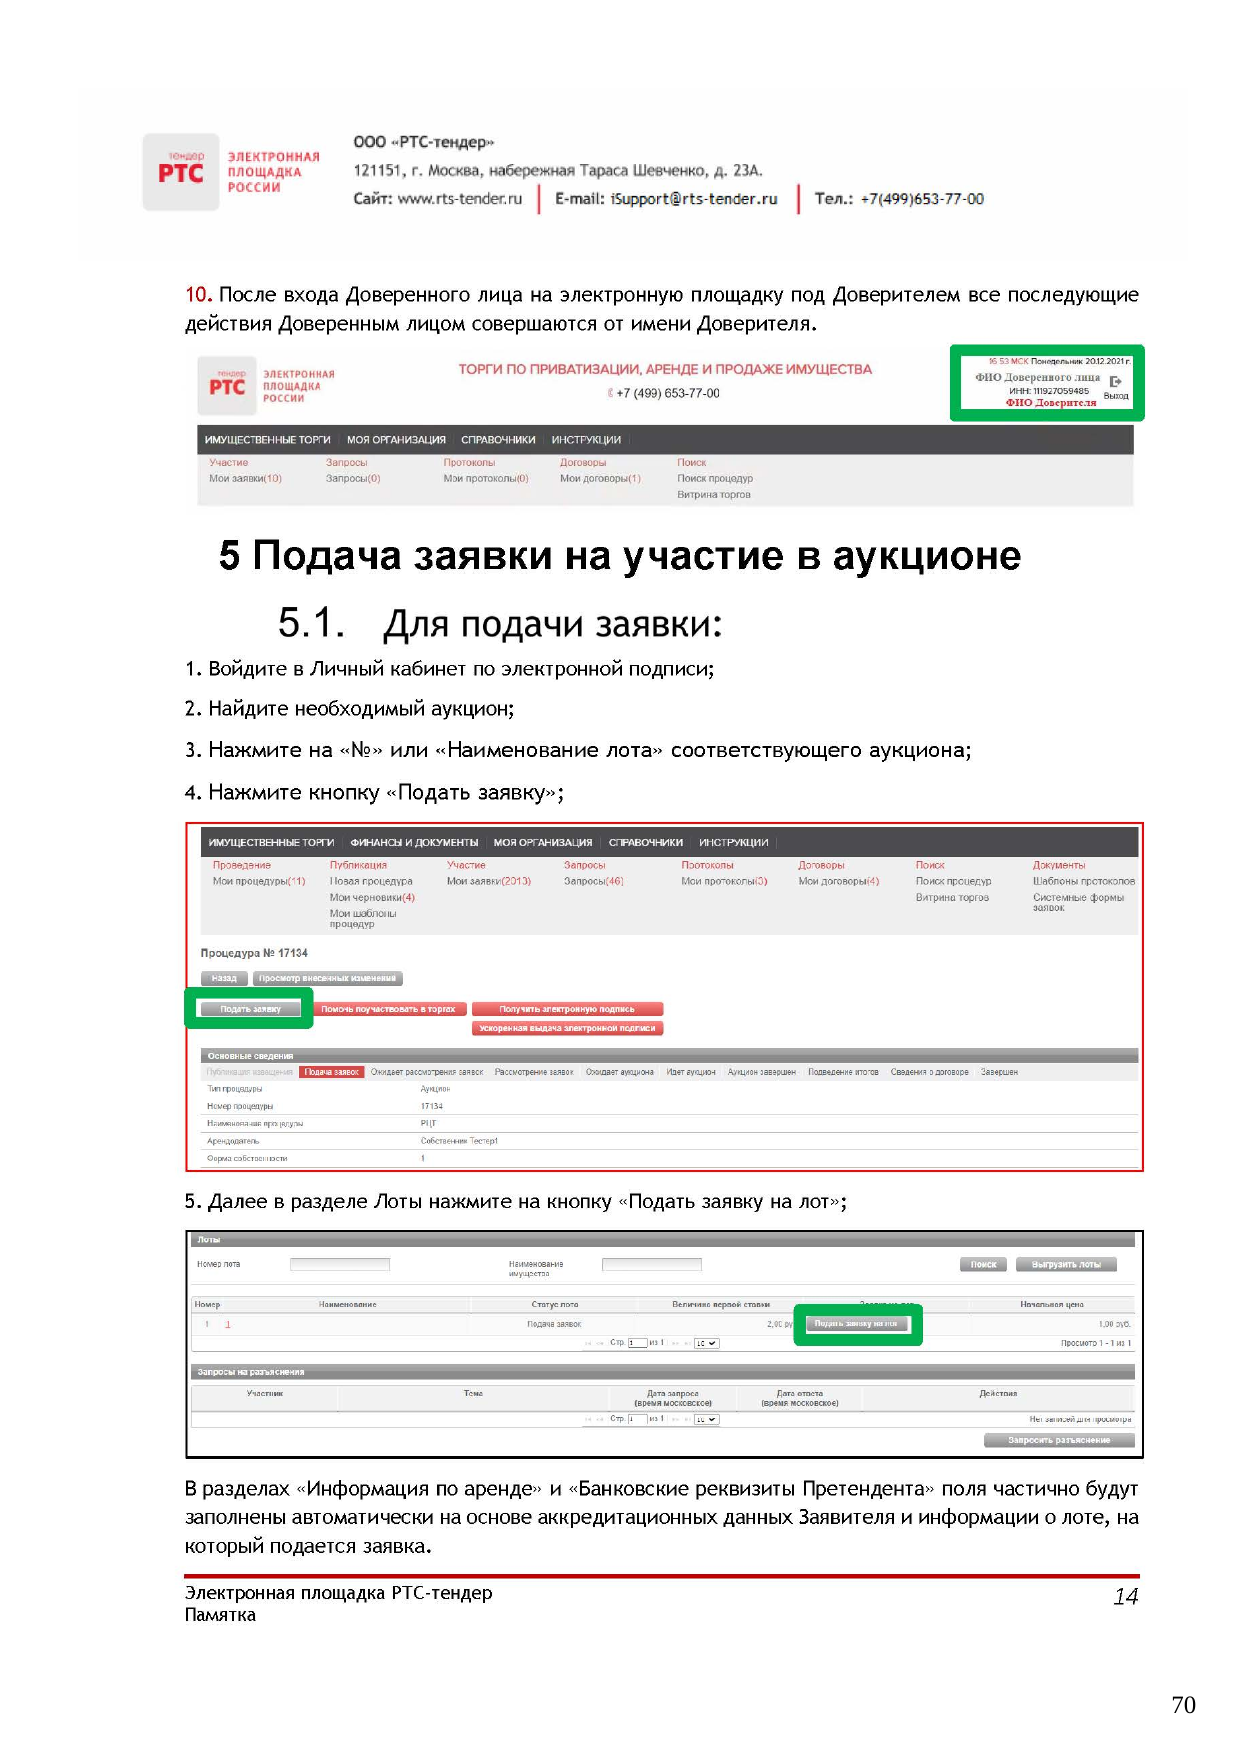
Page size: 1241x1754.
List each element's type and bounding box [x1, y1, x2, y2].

picture [78, 88, 1192, 1665]
